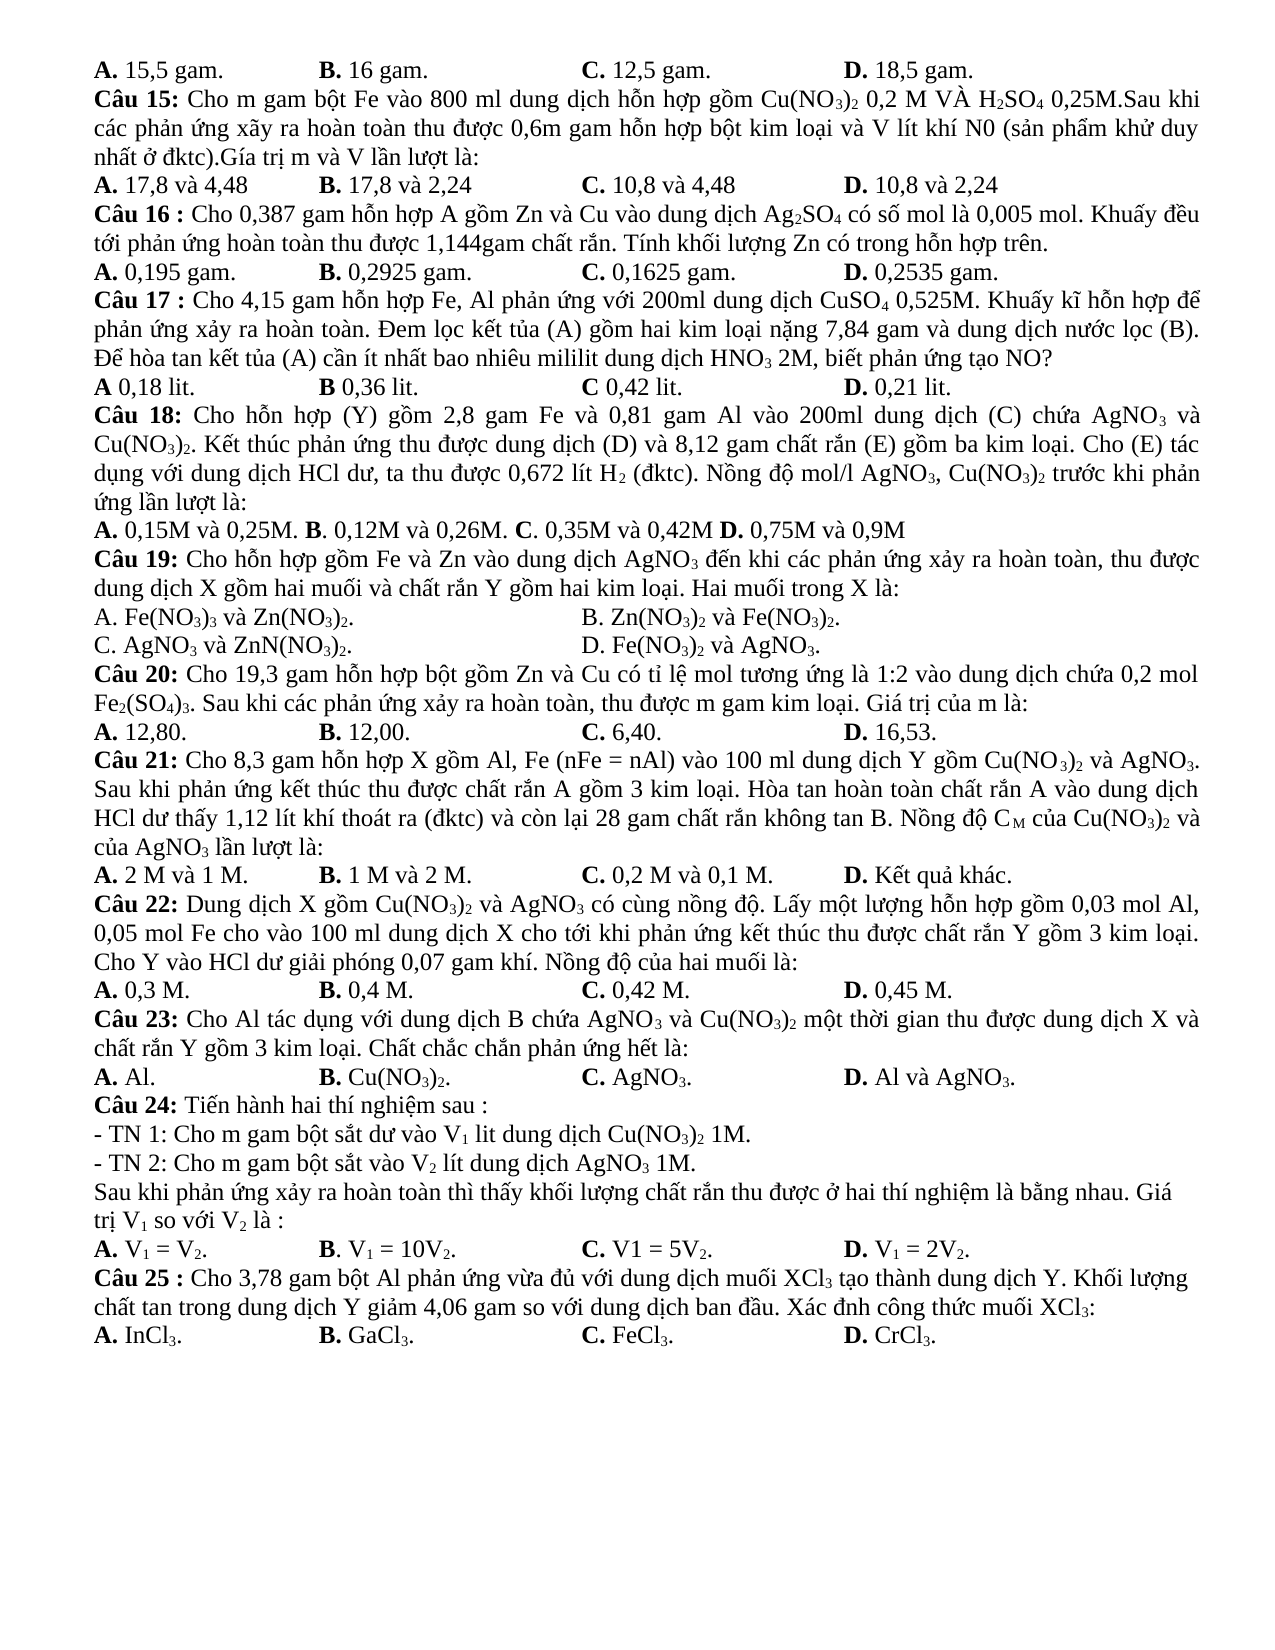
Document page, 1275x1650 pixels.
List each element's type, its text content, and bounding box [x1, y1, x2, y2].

text Câu 22: Dung dịch X gồm Cu(NO3)2 và AgNO3 có cùng nồng độ. Lấy một lượng hỗn hợp gồm 0,03 mol Al, 0,05 mol Fe cho vào 100 ml dung dịch X cho tới khi phản ứng kết thúc thu được chất rắn Y gồm 3 kim loại. Cho Y vào HCl dư giải phóng 0,07 gam khí. Nồng độ của hai muối là: [94, 889, 1201, 975]
text A 0,18 lit. B 0,36 lit. C 0,42 lit. D. 0,21 lit. [94, 372, 1212, 400]
text Câu 15: Cho m gam bột Fe vào 800 ml dung dịch hỗn hợp gồm Cu(NO3)2 0,2 M VÀ H2SO4 0,25M.Sau khi các phản ứng xãy ra hoàn toàn thu được 0,6m gam hỗn hợp bột kim loại và V lít khí N0 (sản phẩm khử duy nhất ở đktc).Gía trị m và V lần lượt là: [94, 84, 1201, 170]
text A. Al. B. Cu(NO3)2. C. AgNO3. D. Al và AgNO3. [94, 1062, 1212, 1090]
text Câu 18: Cho hỗn hợp (Y) gồm 2,8 gam Fe và 0,81 gam Al vào 200ml dung dịch (C) chứa AgNO3 và Cu(NO3)2. Kết thúc phản ứng thu được dung dịch (D) và 8,12 gam chất rắn (E) gồm ba kim loại. Cho (E) tác dụng với dung dịch HCl dư, ta thu được 0,672 lít H2 (đktc). Nồng độ mol/l AgNO3, Cu(NO3)2 trước khi phản ứng lần lượt là: [94, 400, 1201, 515]
text A. V1 = V2. B. V1 = 10V2. C. V1 = 5V2. D. V1 = 2V2. [94, 1234, 1212, 1263]
text Câu 16 : Cho 0,387 gam hỗn hợp A gồm Zn và Cu vào dung dịch Ag2SO4 có số mol là 0,005 mol. Khuấy đều tới phản ứng hoàn toàn thu được 1,144gam chất rắn. Tính khối lượng Zn có trong hỗn hợp trên. [94, 199, 1200, 257]
text A. InCl3. B. GaCl3. C. FeCl3. D. CrCl3. [94, 1320, 1212, 1349]
list TN 1: Cho m gam bột sắt dư vào V1 lit dung dịch Cu(NO3)2 1M. [94, 1119, 1212, 1148]
text Câu 25 : Cho 3,78 gam bột Al phản ứng vừa đủ với dung dịch muối XCl3 tạo thành dung dịch Y. Khối lượng chất tan trong dung dịch Y giảm 4,06 gam so với dung dịch ban đầu. Xác đnh công thức muối XCl3: [94, 1263, 1212, 1320]
text Sau khi phản ứng xảy ra hoàn toàn thì thấy khối lượng chất rắn thu được ở hai thí nghiệm là bằng nhau. Giá trị V1 so với V2 là : [94, 1177, 1195, 1234]
text Câu 21: Cho 8,3 gam hỗn hợp X gồm Al, Fe (nFe = nAl) vào 100 ml dung dịch Y gồm Cu(NO3)2 và AgNO3. Sau khi phản ứng kết thúc thu được chất rắn A gồm 3 kim loại. Hòa tan hoàn toàn chất rắn A vào dung dịch HCl dư thấy 1,12 lít khí thoát ra (đktc) và còn lại 28 gam chất rắn không tan B. Nồng độ CM của Cu(NO3)2 và của AgNO3 lần lượt là: [94, 745, 1200, 860]
text A. 0,15M và 0,25M. B. 0,12M và 0,26M. C. 0,35M và 0,42M D. 0,75M và 0,9M [94, 515, 1212, 544]
text Câu 20: Cho 19,3 gam hỗn hợp bột gồm Zn và Cu có tỉ lệ mol tương ứng là 1:2 vào dung dịch chứa 0,2 mol Fe2(SO4)3. Sau khi các phản ứng xảy ra hoàn toàn, thu được m gam kim loại. Giá trị của m là: [94, 659, 1200, 717]
text A. 15,5 gam. B. 16 gam. C. 12,5 gam. D. 18,5 gam. [94, 55, 1212, 84]
text A. 12,80. B. 12,00. C. 6,40. D. 16,53. [94, 717, 1212, 745]
text Câu 17 : Cho 4,15 gam hỗn hợp Fe, Al phản ứng với 200ml dung dịch CuSO4 0,525M. Khuấy kĩ hỗn hợp để phản ứng xảy ra hoàn toàn. Đem lọc kết tủa (A) gồm hai kim loại nặng 7,84 gam và dung dịch nước lọc (B). Để hòa tan kết tủa (A) cần ít nhất bao nhiêu mililit dung dịch HNO3 2M, biết phản ứng tạo NO? [94, 285, 1201, 372]
text A. Fe(NO3)3 và Zn(NO3)2. B. Zn(NO3)2 và Fe(NO3)2. [94, 602, 1212, 630]
list TN 2: Cho m gam bột sắt vào V2 lít dung dịch AgNO3 1M. [94, 1148, 1212, 1177]
text Câu 19: Cho hỗn hợp gồm Fe và Zn vào dung dịch AgNO3 đến khi các phản ứng xảy ra hoàn toàn, thu được dung dịch X gồm hai muối và chất rắn Y gồm hai kim loại. Hai muối trong X là: [94, 544, 1200, 602]
text C. AgNO3 và ZnN(NO3)2. D. Fe(NO3)2 và AgNO3. [94, 630, 1212, 659]
text A. 17,8 và 4,48 B. 17,8 và 2,24 C. 10,8 và 4,48 D. 10,8 và 2,24 [94, 170, 1212, 199]
text Câu 24: Tiến hành hai thí nghiệm sau : [94, 1090, 1212, 1119]
text A. 0,195 gam. B. 0,2925 gam. C. 0,1625 gam. D. 0,2535 gam. [94, 257, 1212, 285]
text A. 0,3 M. B. 0,4 M. C. 0,42 M. D. 0,45 M. [94, 975, 1212, 1004]
text A. 2 M và 1 M. B. 1 M và 2 M. C. 0,2 M và 0,1 M. D. Kết quả khác. [94, 860, 1212, 889]
text Câu 23: Cho Al tác dụng với dung dịch B chứa AgNO3 và Cu(NO3)2 một thời gian thu được dung dịch X và chất rắn Y gồm 3 kim loại. Chất chắc chắn phản ứng hết là: [94, 1004, 1200, 1062]
